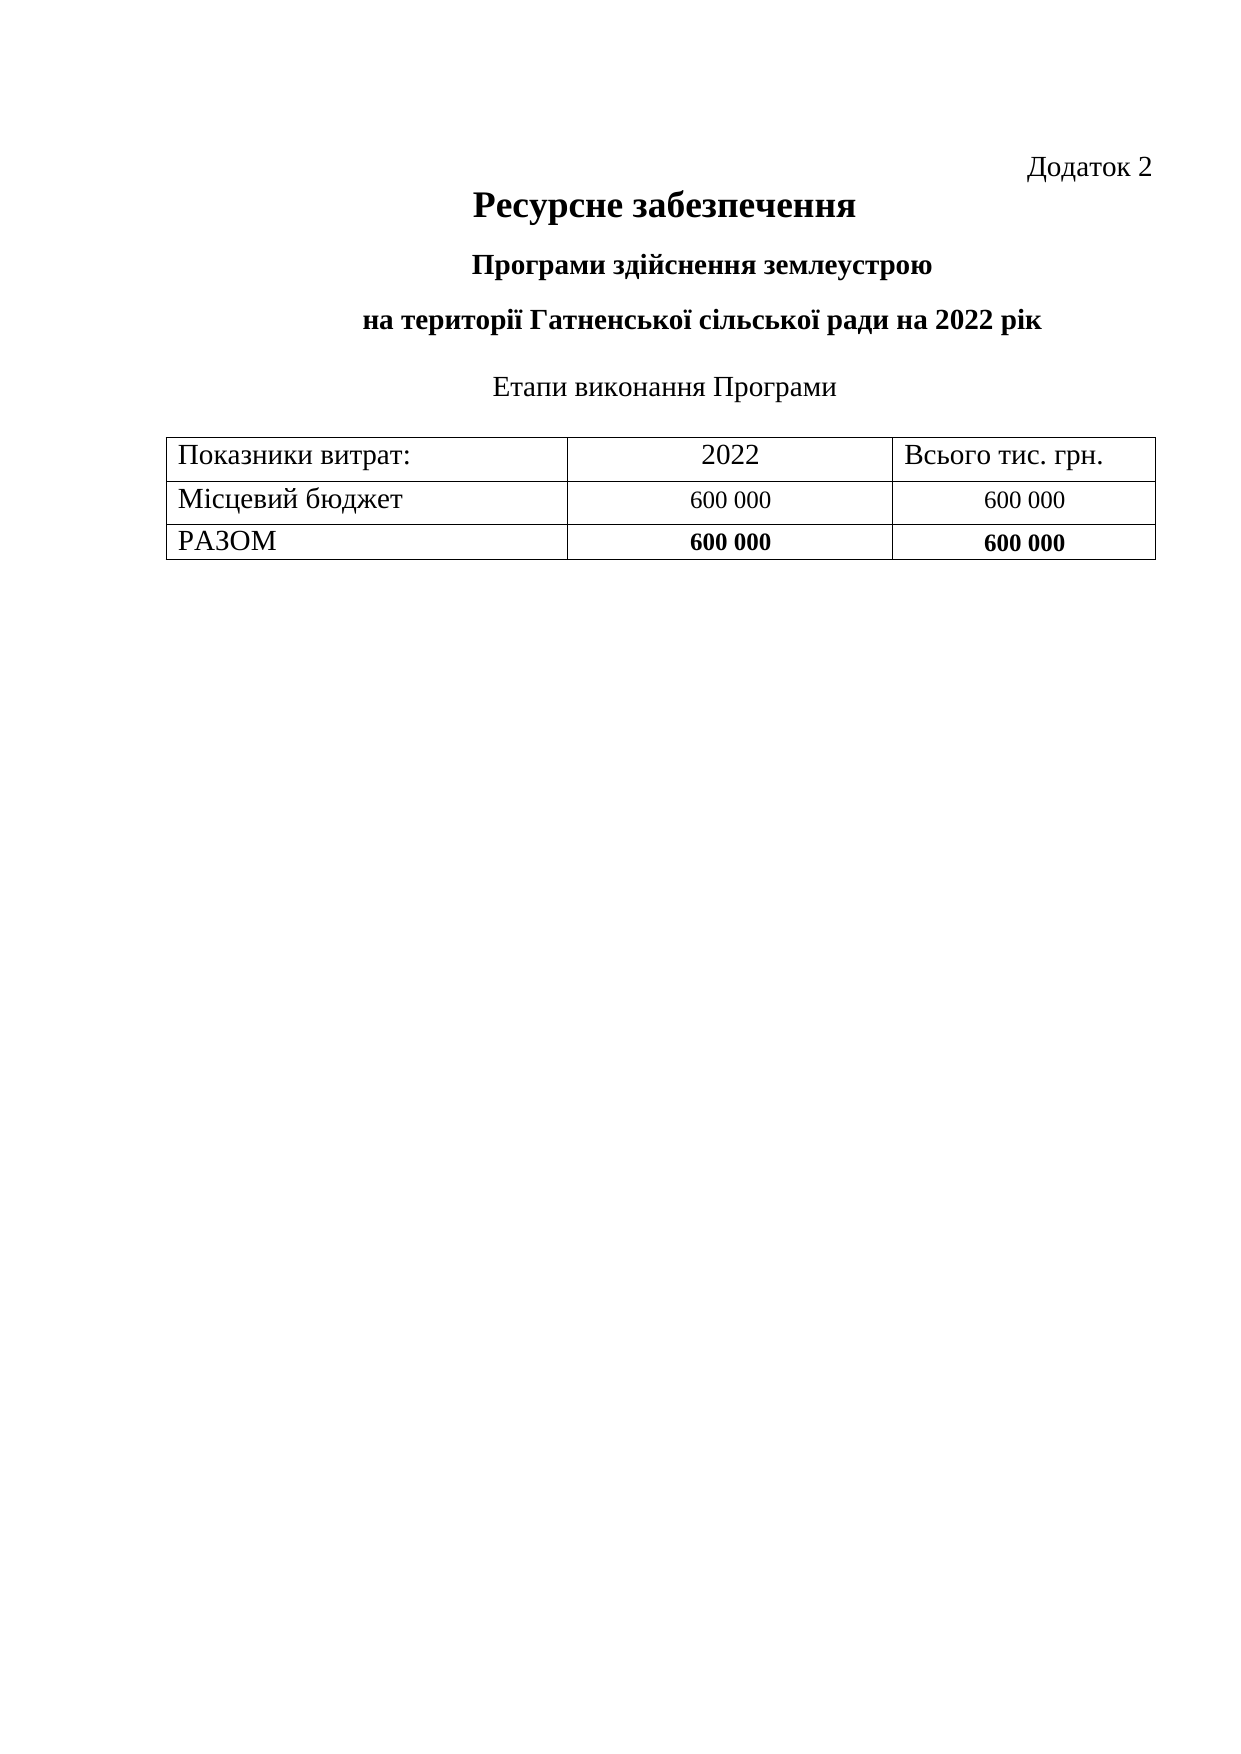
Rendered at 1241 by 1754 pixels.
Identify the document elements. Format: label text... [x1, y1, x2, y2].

text Етапи виконання Програми [188, 369, 1141, 403]
table_cell Місцевий бюджет [167, 482, 567, 524]
table_header 2022 [568, 438, 892, 481]
table_cell 600 000 [568, 525, 892, 558]
table_cell РАЗОМ [167, 525, 567, 558]
text Програми здійснення землеустрою [224, 247, 1180, 281]
table_header Показники витрат: [167, 438, 567, 481]
text Ресурсне забезпечення [188, 183, 1141, 226]
text Додаток 2 [154, 149, 1152, 183]
table_cell 600 000 [893, 482, 1155, 524]
table_header Всього тис. грн. [893, 438, 1155, 481]
table_cell 600 000 [568, 482, 892, 524]
table_cell 600 000 [893, 525, 1155, 558]
text на території Гатненської сільської ради на 2022 рік [224, 303, 1180, 336]
